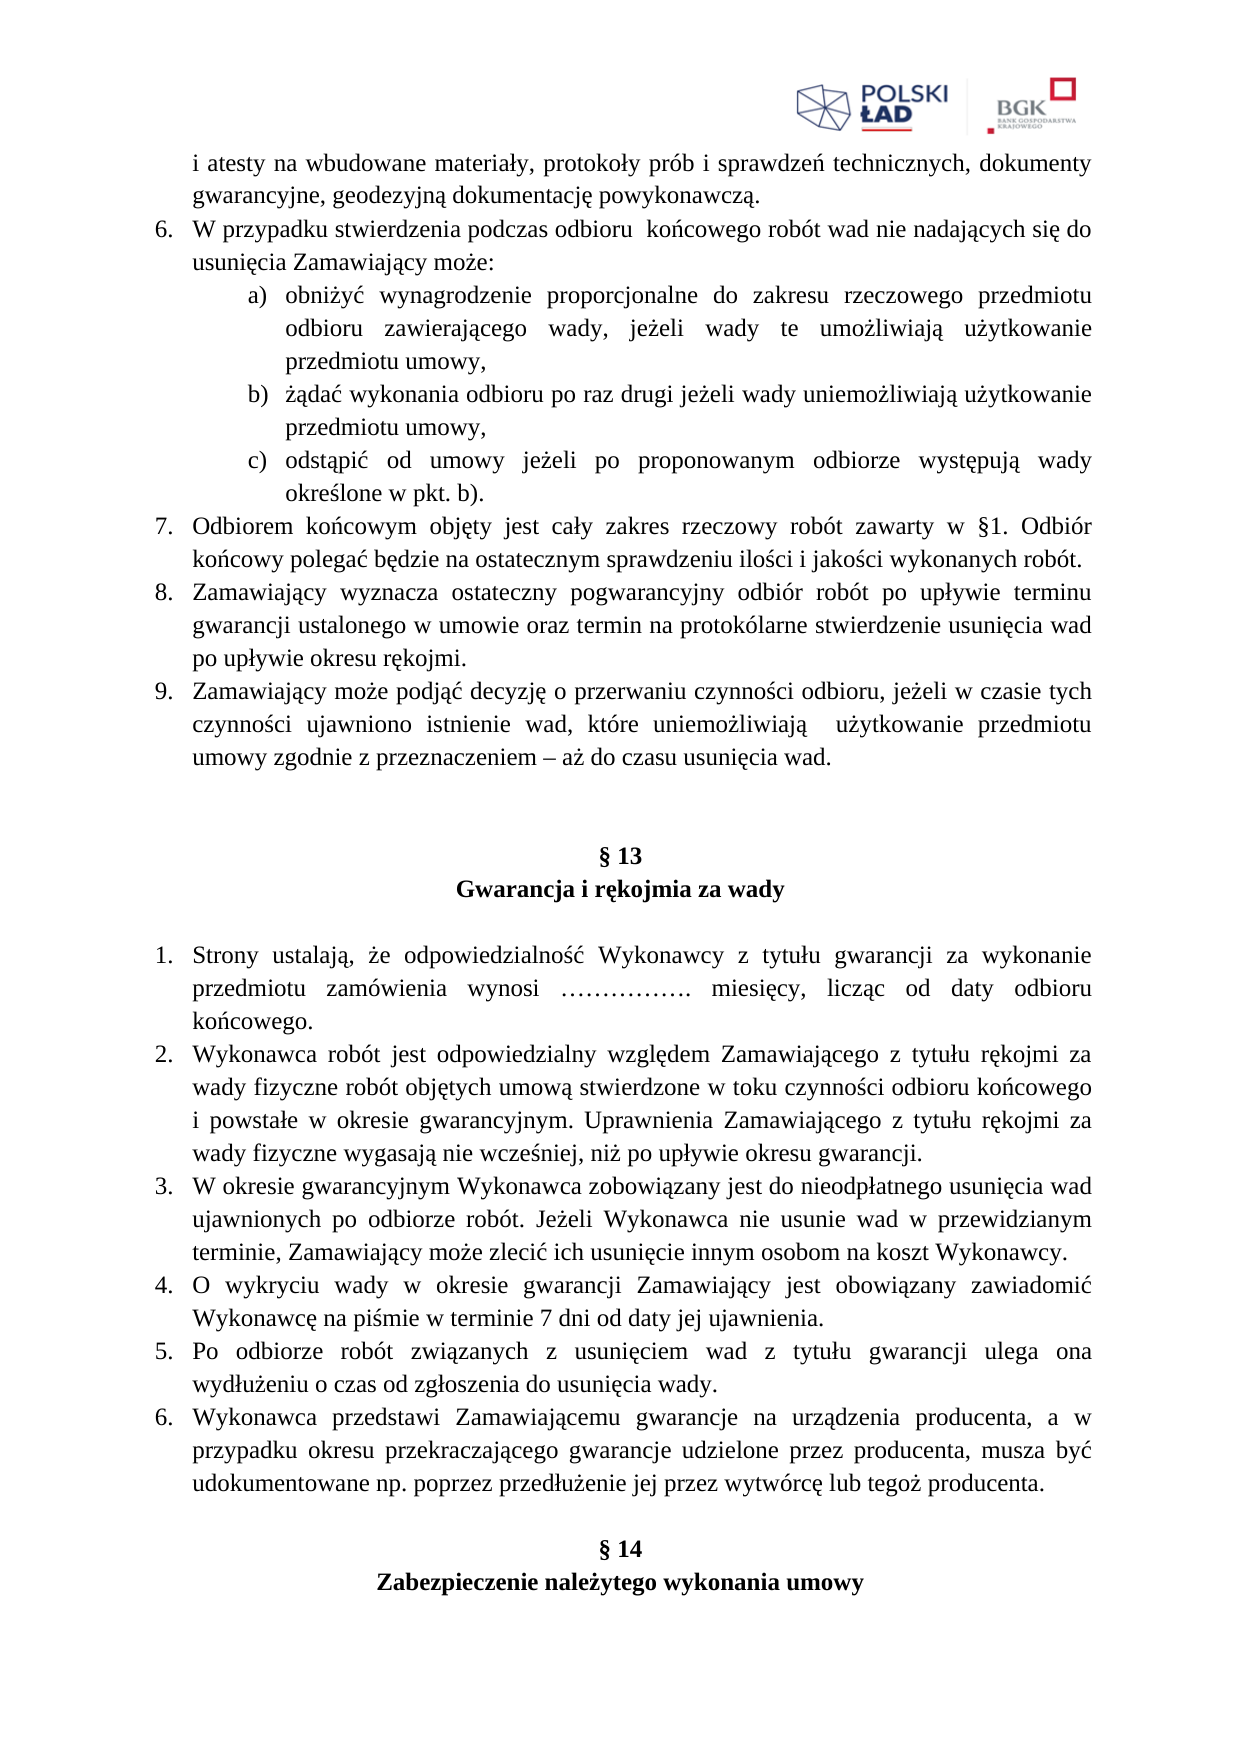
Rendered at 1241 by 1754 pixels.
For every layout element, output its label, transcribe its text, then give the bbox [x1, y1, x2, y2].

list Po odbiorze robót związanych z usunięciem wad z tytułu gwarancji ulega ona wydłużeniu o czas od zgłoszenia do usunięcia wady. [154, 1336, 1093, 1398]
text Zabezpieczenie należytego wykonania umowy [148, 1567, 1093, 1596]
list Strony ustalają, że odpowiedzialność Wykonawcy z tytułu gwarancji za wykonanie przedmiotu zamówienia wynosi ……………. miesięcy, licząc od daty odbioru końcowego. [154, 940, 1093, 1035]
list Zamawiający wyznacza ostateczny pogwarancyjny odbiór robót po upływie terminu gwarancji ustalonego w umowie oraz termin na protokólarne stwierdzenie usunięcia wad po upływie okresu rękojmi. [154, 577, 1093, 672]
text § 14 [148, 1534, 1093, 1563]
picture [789, 73, 1093, 141]
list żądać wykonania odbioru po raz drugi jeżeli wady uniemożliwiają użytkowanie przedmiotu umowy, [248, 379, 1093, 441]
list Odbiorem końcowym objęty jest cały zakres rzeczowy robót zawarty w §1. Odbiór końcowy polegać będzie na ostatecznym sprawdzeniu ilości i jakości wykonanych robót. [154, 511, 1093, 573]
list Zamawiający może podjąć decyzję o przerwaniu czynności odbioru, jeżeli w czasie tych czynności ujawniono istnienie wad, które uniemożliwiają użytkowanie przedmiotu umowy zgodnie z przeznaczeniem – aż do czasu usunięcia wad. [154, 676, 1093, 771]
list Wykonawca robót jest odpowiedzialny względem Zamawiającego z tytułu rękojmi za wady fizyczne robót objętych umową stwierdzone w toku czynności odbioru końcowego i powstałe w okresie gwarancyjnym. Uprawnienia Zamawiającego z tytułu rękojmi za wady fizyczne wygasają nie wcześniej, niż po upływie okresu gwarancji. [154, 1039, 1093, 1167]
list odstąpić od umowy jeżeli po proponowanym odbiorze występują wady określone w pkt. b). [248, 445, 1093, 507]
list obniżyć wynagrodzenie proporcjonalne do zakresu rzeczowego przedmiotu odbioru zawierającego wady, jeżeli wady te umożliwiają użytkowanie przedmiotu umowy, [248, 280, 1093, 374]
list W przypadku stwierdzenia podczas odbioru końcowego robót wad nie nadających się do usunięcia Zamawiający może: [154, 214, 1093, 275]
text § 13 [148, 841, 1093, 870]
list O wykryciu wady w okresie gwarancji Zamawiający jest obowiązany zawiadomić Wykonawcę na piśmie w terminie 7 dni od daty jej ujawnienia. [154, 1270, 1093, 1332]
text Gwarancja i rękojmia za wady [148, 874, 1093, 903]
list Wykonawca przedstawi Zamawiającemu gwarancje na urządzenia producenta, a w przypadku okresu przekraczającego gwarancje udzielone przez producenta, musza być udokumentowane np. poprzez przedłużenie jej przez wytwórcę lub tegoż producenta. [154, 1402, 1093, 1497]
list W okresie gwarancyjnym Wykonawca zobowiązany jest do nieodpłatnego usunięcia wad ujawnionych po odbiorze robót. Jeżeli Wykonawca nie usunie wad w przewidzianym terminie, Zamawiający może zlecić ich usunięcie innym osobom na koszt Wykonawcy. [154, 1171, 1093, 1266]
